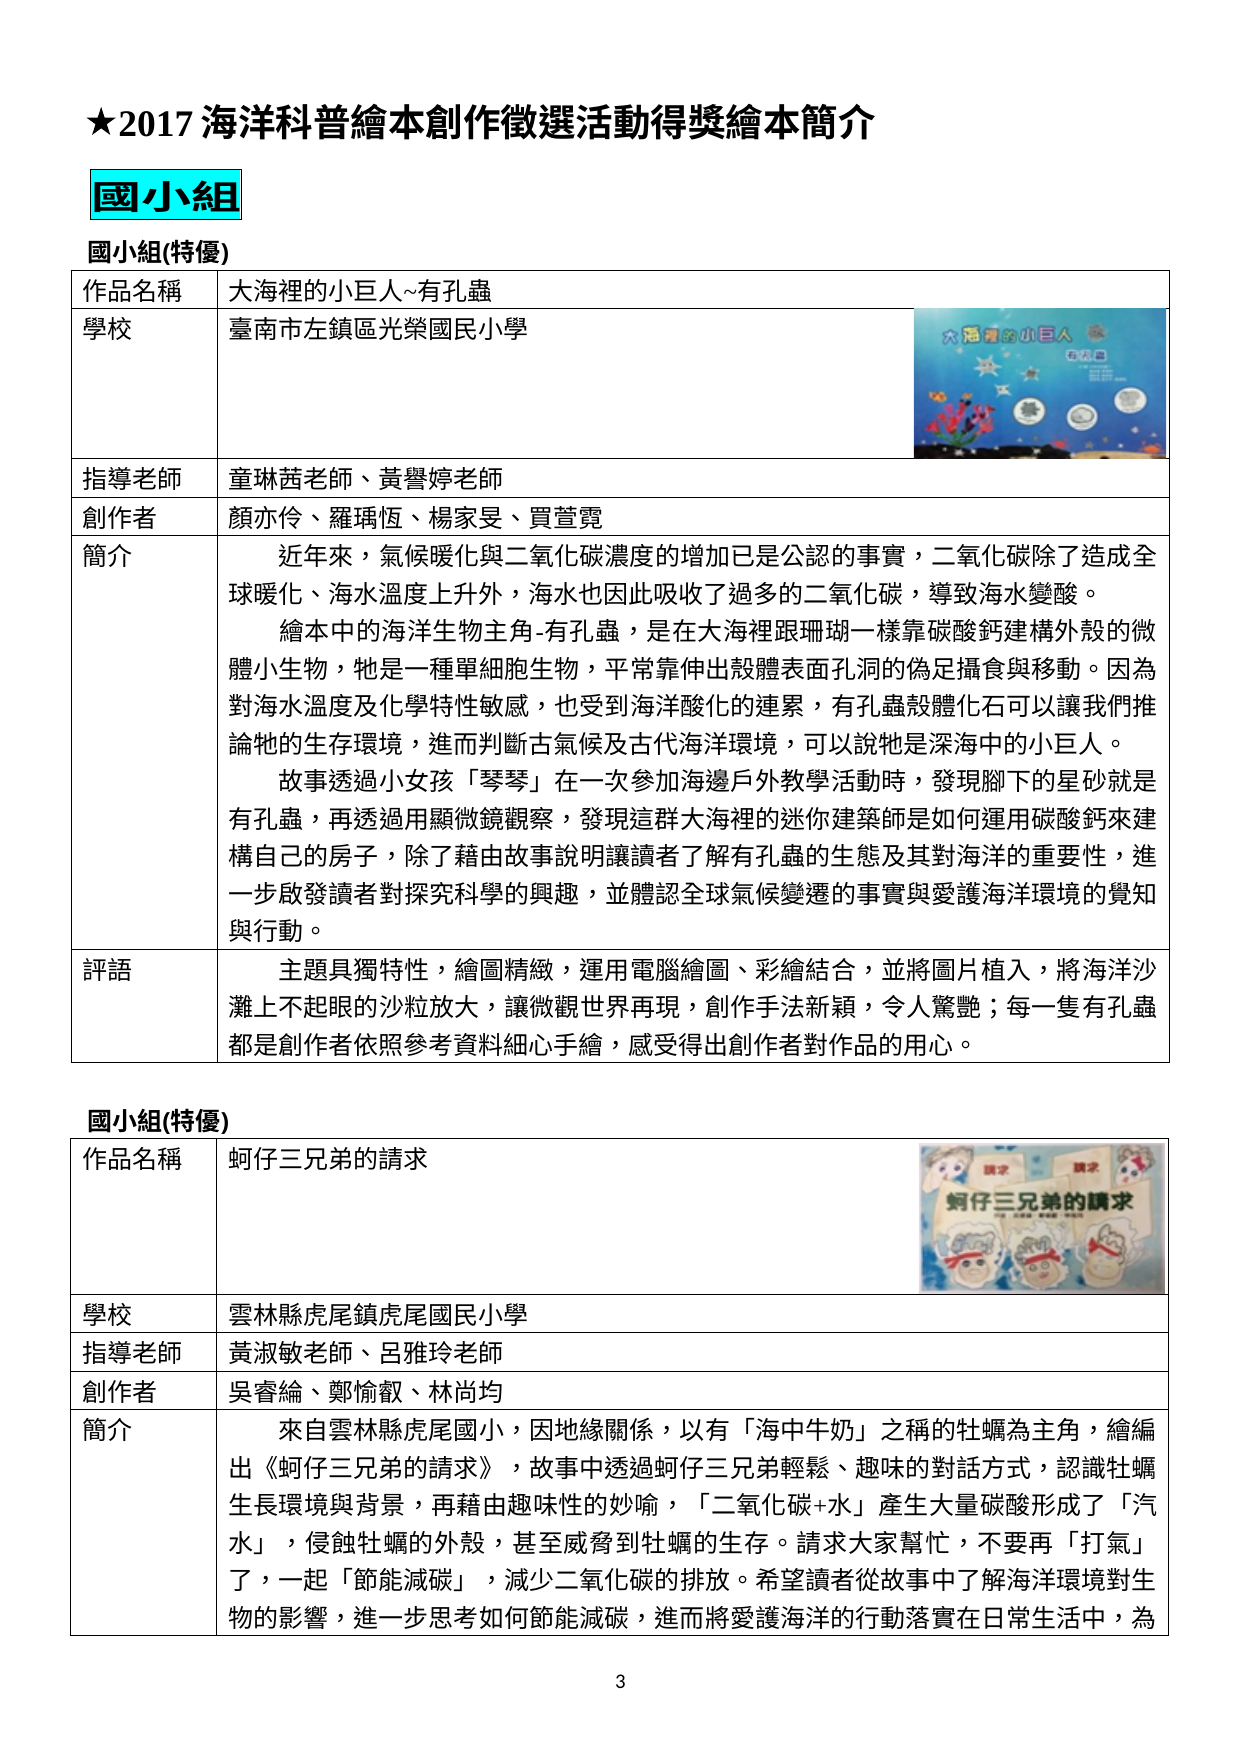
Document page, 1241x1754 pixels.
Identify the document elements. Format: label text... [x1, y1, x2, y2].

picture [918, 1143, 1165, 1294]
table_cell 臺南市左鎮區光榮國民小學 [218, 309, 913, 458]
table_cell 評語 [72, 950, 217, 1062]
table_cell 學校 [71, 1295, 216, 1332]
table_cell 吳睿綸、鄭愉叡、林尚均 [217, 1372, 1168, 1409]
table_cell 學校 [72, 309, 217, 458]
text 國小組(特優) [87, 1101, 1053, 1138]
table_cell 顏亦伶、羅瑀恆、楊家旻、買萱霓 [218, 498, 1169, 535]
table_cell 童琳茜老師、黃譽婷老師 [218, 459, 1169, 497]
table_cell 主題具獨特性，繪圖精緻，運用電腦繪圖、彩繪結合，並將圖片植入，將海洋沙灘上不起眼的沙粒放大，讓微觀世界再現，創作手法新穎，令人驚艷；每一隻有孔蟲都是創作者依照參考資料細心手繪，感受得出創作者對作品的用心。 [218, 950, 1169, 1062]
table_cell 指導老師 [71, 1333, 216, 1371]
text 國小組 [90, 157, 1053, 232]
table_cell 黃淑敏老師、呂雅玲老師 [217, 1333, 1168, 1371]
table_header 蚵仔三兄弟的請求 [217, 1139, 1168, 1293]
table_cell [217, 1410, 1168, 1635]
table_header 大海裡的小巨人~有孔蟲 [218, 271, 1169, 308]
picture [913, 308, 1167, 459]
table_cell 簡介 [71, 1410, 216, 1635]
table_cell 指導老師 [72, 459, 217, 497]
table_cell 雲林縣虎尾鎮虎尾國民小學 [217, 1295, 1168, 1332]
text 2017海洋科普繪本創作徵選活動得獎繪本簡介 [84, 82, 1053, 157]
table_header 作品名稱 [72, 271, 217, 308]
text 國小組(特優) [87, 232, 1053, 269]
table_cell 創作者 [72, 498, 217, 535]
table_cell 近年來，氣候暖化與二氧化碳濃度的增加已是公認的事實，二氧化碳除了造成全球暖化、海水溫度上升外，海水也因此吸收了過多的二氧化碳，導致海水變酸。 繪本中的海洋生物主角-有孔蟲，是在大海裡跟珊瑚一樣靠碳酸鈣建構外殼的微體小生物，牠是一種單細胞生物，平常靠伸出殼體表面孔洞的偽足攝食與移動。因為對海水溫度及化學特性敏感，也受到海洋酸化的連累，有孔蟲殼體化石可以讓我們推論牠的生存環境，進而判斷古氣候及古代海洋環境，可以說牠是深海中的小巨人。 故事透過小女孩「琴琴」在一次參加海邊戶外教學活動時，發現腳下的星砂就是有孔蟲，再透過用顯微鏡觀察，發現這群大海裡的迷你建築師是如何運用碳酸鈣來建構自己的房子，除了藉由故事說明讓讀者了解有孔蟲的生態及其對海洋的重要性，進一步啟發讀者對探究科學的興趣，並體認全球氣候變遷的事實與愛護海洋環境的覺知與行動。 [218, 536, 1169, 949]
table_cell 簡介 [72, 536, 217, 949]
table_cell 創作者 [71, 1372, 216, 1409]
table_header 作品名稱 [71, 1139, 216, 1293]
